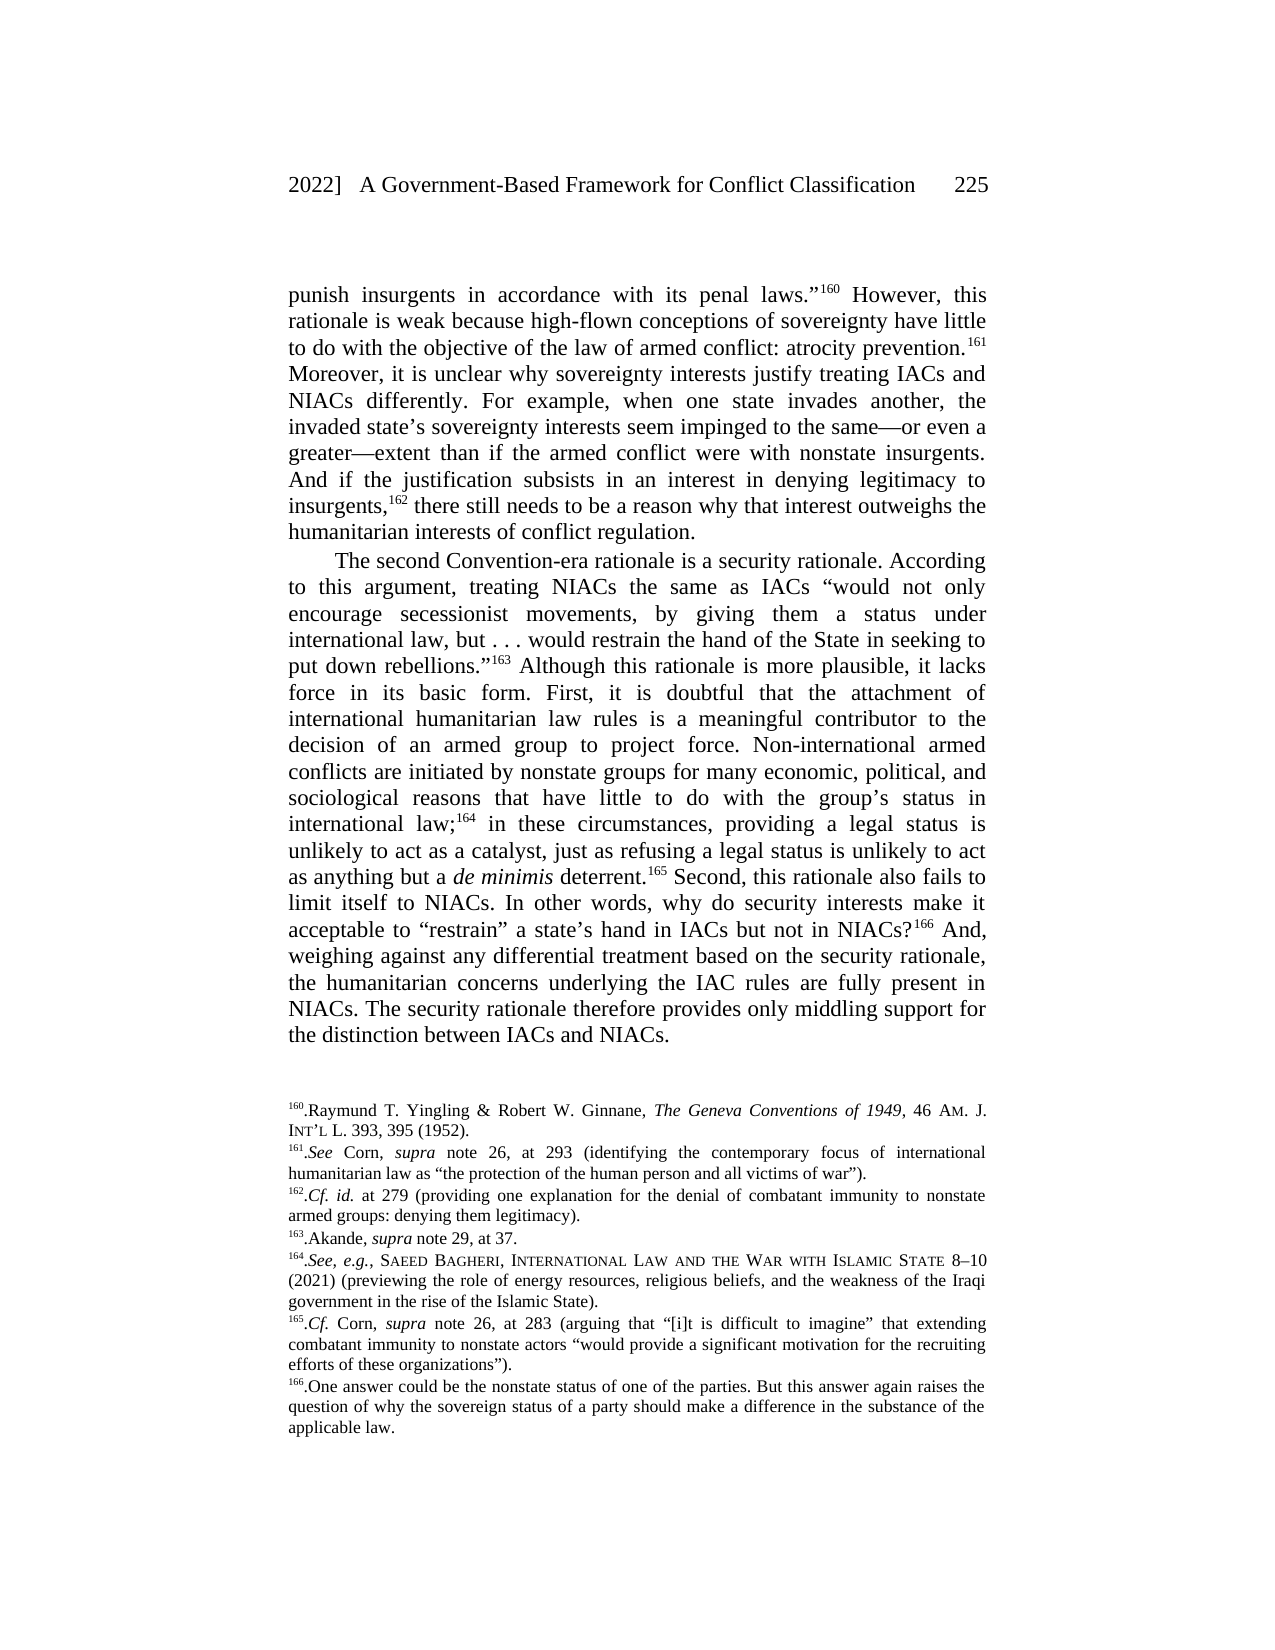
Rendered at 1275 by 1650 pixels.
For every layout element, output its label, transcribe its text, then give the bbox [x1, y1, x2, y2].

text The second Convention-era rationale is a security rationale. According to this argument, treating NIACs the same as IACs “would not only encourage secessionist movements, by giving them a status under international law, but . . . would restrain the hand of the State in seeking to put down rebellions.” Although this rationale is more plausible, it lacks force in its basic form. First, it is doubtful that the attachment of international humanitarian law rules is a meaningful contributor to the decision of an armed group to project force. Non-international armed conflicts are initiated by nonstate groups for many economic, political, and sociological reasons that have little to do with the group’s status in international law; in these circumstances, providing a legal status is unlikely to act as a catalyst, just as refusing a legal status is unlikely to act as anything but a de minimis deterrent. Second, this rationale also fails to limit itself to NIACs. In other words, why do security interests make it acceptable to “restrain” a state’s hand in IACs but not in NIACs? And, weighing against any differential treatment based on the security rationale, the humanitarian concerns underlying the IAC rules are fully present in NIACs. The security rationale therefore provides only middling support for the distinction between IACs and NIACs. [288, 547, 987, 1048]
text Still, wholly historical explanations fail to explain why the distinction between IACs and NIACs persists. From the standpoint of the Conventions, there are two characteristically twentieth-century rationales used to explain the distinction: a sovereignty rationale and a security rationale. The sovereignty rationale posits that equating international and non-international conflicts would undermine state sovereignty. This rationale was articulated by the United States in the debates surrounding the drafting of the Conventions; the United States argued that “every government has a right to put down rebellion within its borders and to punish insurgents in accordance with its penal laws.” However, this rationale is weak because high-flown conceptions of sovereignty have little to do with the objective of the law of armed conflict: atrocity prevention. Moreover, it is unclear why sovereignty interests justify treating IACs and NIACs differently. For example, when one state invades another, the invaded state’s sovereignty interests seem impinged to the same—or even a greater—extent than if the armed conflict were with nonstate insurgents. And if the justification subsists in an interest in denying legitimacy to insurgents, there still needs to be a reason why that interest outweighs the humanitarian interests of conflict regulation. [288, 281, 987, 545]
